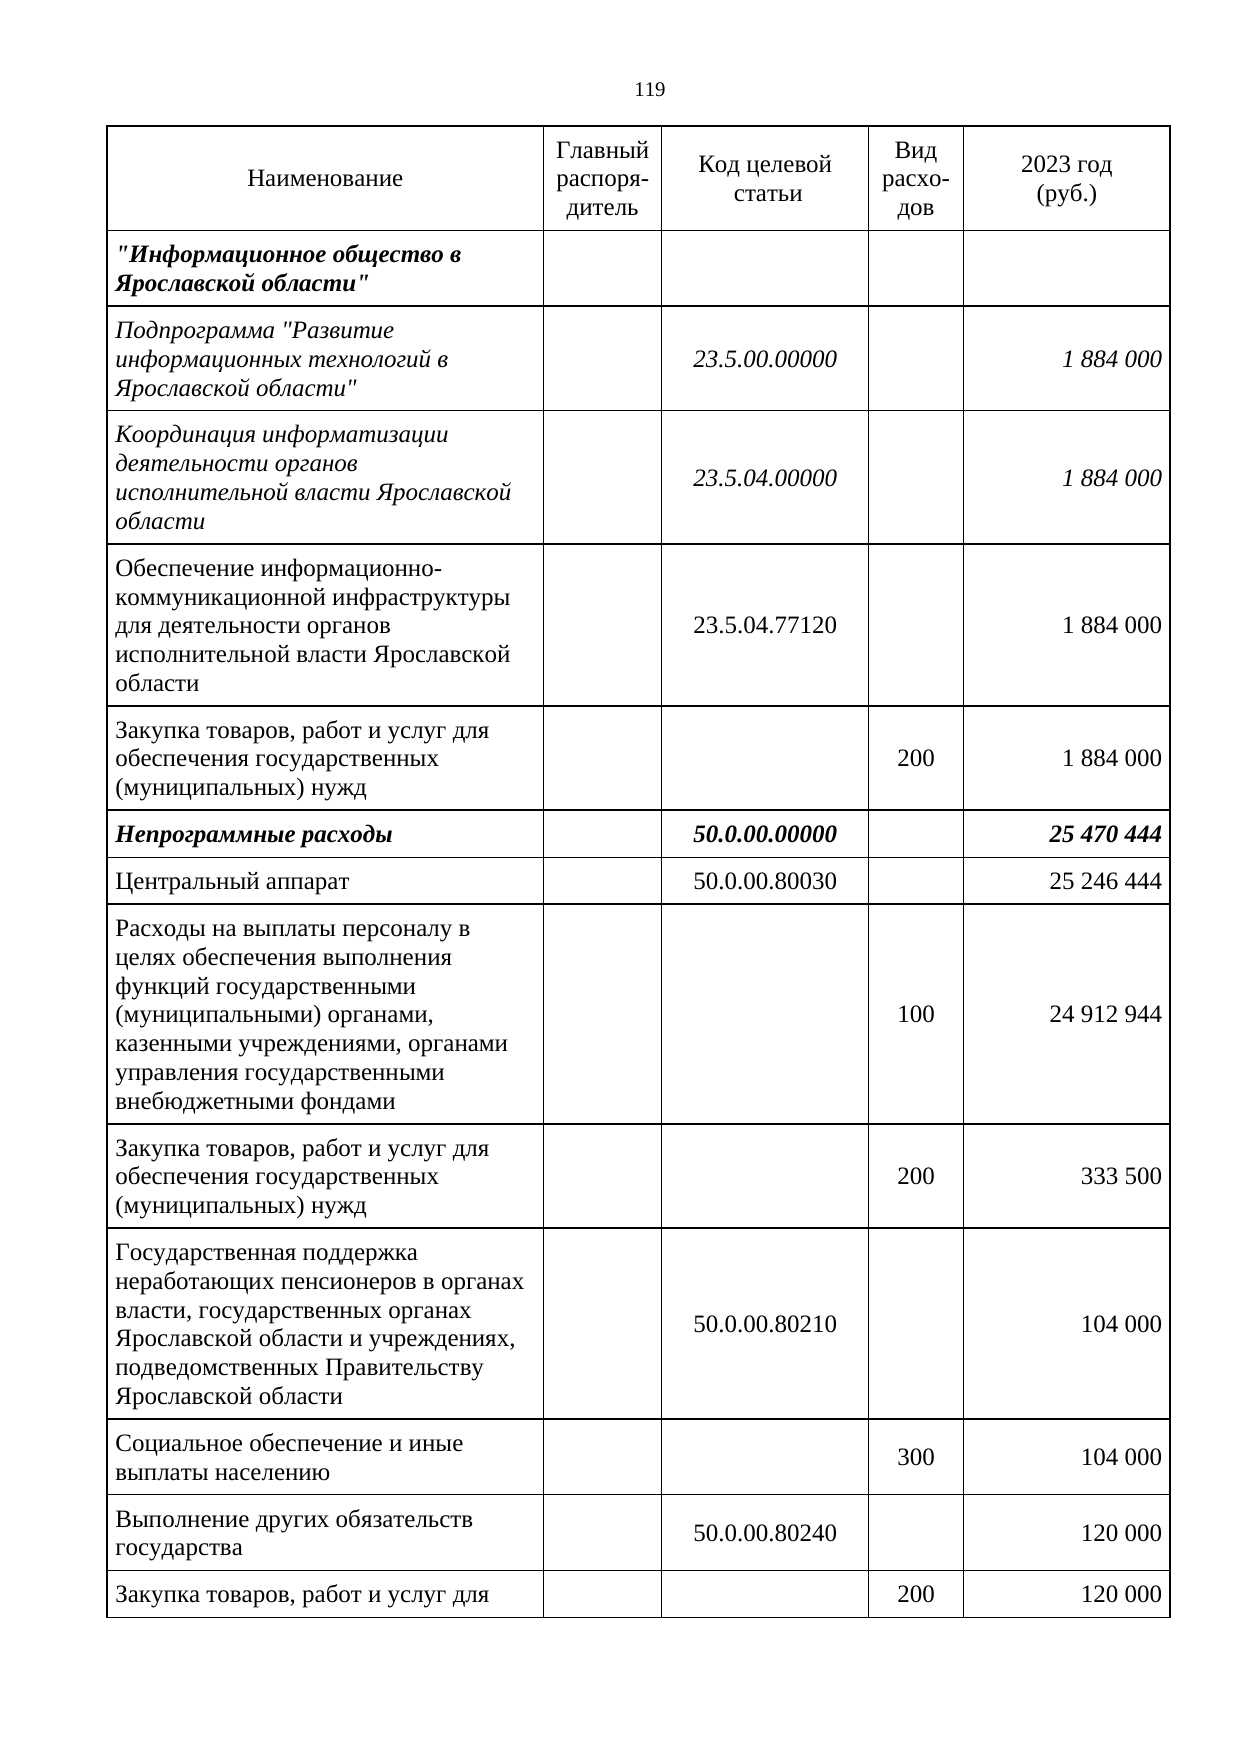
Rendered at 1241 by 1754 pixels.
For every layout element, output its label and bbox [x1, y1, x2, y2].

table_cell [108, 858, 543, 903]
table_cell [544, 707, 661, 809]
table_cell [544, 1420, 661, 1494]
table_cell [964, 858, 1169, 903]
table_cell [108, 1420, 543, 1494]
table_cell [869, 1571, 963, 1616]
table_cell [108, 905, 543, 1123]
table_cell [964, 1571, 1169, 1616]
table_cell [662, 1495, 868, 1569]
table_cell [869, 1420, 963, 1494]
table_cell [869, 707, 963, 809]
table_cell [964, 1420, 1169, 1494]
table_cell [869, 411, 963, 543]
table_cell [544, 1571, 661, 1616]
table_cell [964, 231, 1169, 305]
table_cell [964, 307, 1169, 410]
table_header [662, 127, 868, 229]
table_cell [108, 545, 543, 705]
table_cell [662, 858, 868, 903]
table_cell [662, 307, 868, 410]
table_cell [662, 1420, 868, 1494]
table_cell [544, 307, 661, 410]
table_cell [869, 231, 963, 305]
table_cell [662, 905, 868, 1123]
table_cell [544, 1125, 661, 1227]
table_header [544, 127, 661, 229]
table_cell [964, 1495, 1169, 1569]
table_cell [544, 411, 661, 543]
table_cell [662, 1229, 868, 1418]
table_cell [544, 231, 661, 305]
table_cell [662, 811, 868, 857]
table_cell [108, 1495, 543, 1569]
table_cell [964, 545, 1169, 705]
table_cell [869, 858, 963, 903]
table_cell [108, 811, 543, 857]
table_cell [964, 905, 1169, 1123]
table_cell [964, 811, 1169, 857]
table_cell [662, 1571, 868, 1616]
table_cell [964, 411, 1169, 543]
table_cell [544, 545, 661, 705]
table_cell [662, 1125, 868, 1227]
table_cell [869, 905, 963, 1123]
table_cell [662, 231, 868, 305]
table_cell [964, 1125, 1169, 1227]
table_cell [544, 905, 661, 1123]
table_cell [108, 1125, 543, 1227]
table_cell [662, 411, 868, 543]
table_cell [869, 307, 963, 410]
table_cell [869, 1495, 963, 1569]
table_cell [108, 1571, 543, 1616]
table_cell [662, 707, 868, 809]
table_header [108, 127, 543, 229]
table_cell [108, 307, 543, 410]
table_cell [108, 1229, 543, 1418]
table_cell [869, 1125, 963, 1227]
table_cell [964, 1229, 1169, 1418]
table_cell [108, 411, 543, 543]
table_header [964, 127, 1169, 229]
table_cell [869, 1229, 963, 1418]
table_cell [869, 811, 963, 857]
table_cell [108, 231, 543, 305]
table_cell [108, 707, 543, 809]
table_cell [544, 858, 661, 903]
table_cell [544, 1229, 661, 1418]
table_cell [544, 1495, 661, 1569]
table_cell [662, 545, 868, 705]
table_header [869, 127, 963, 229]
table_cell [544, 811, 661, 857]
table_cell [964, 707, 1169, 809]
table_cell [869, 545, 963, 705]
